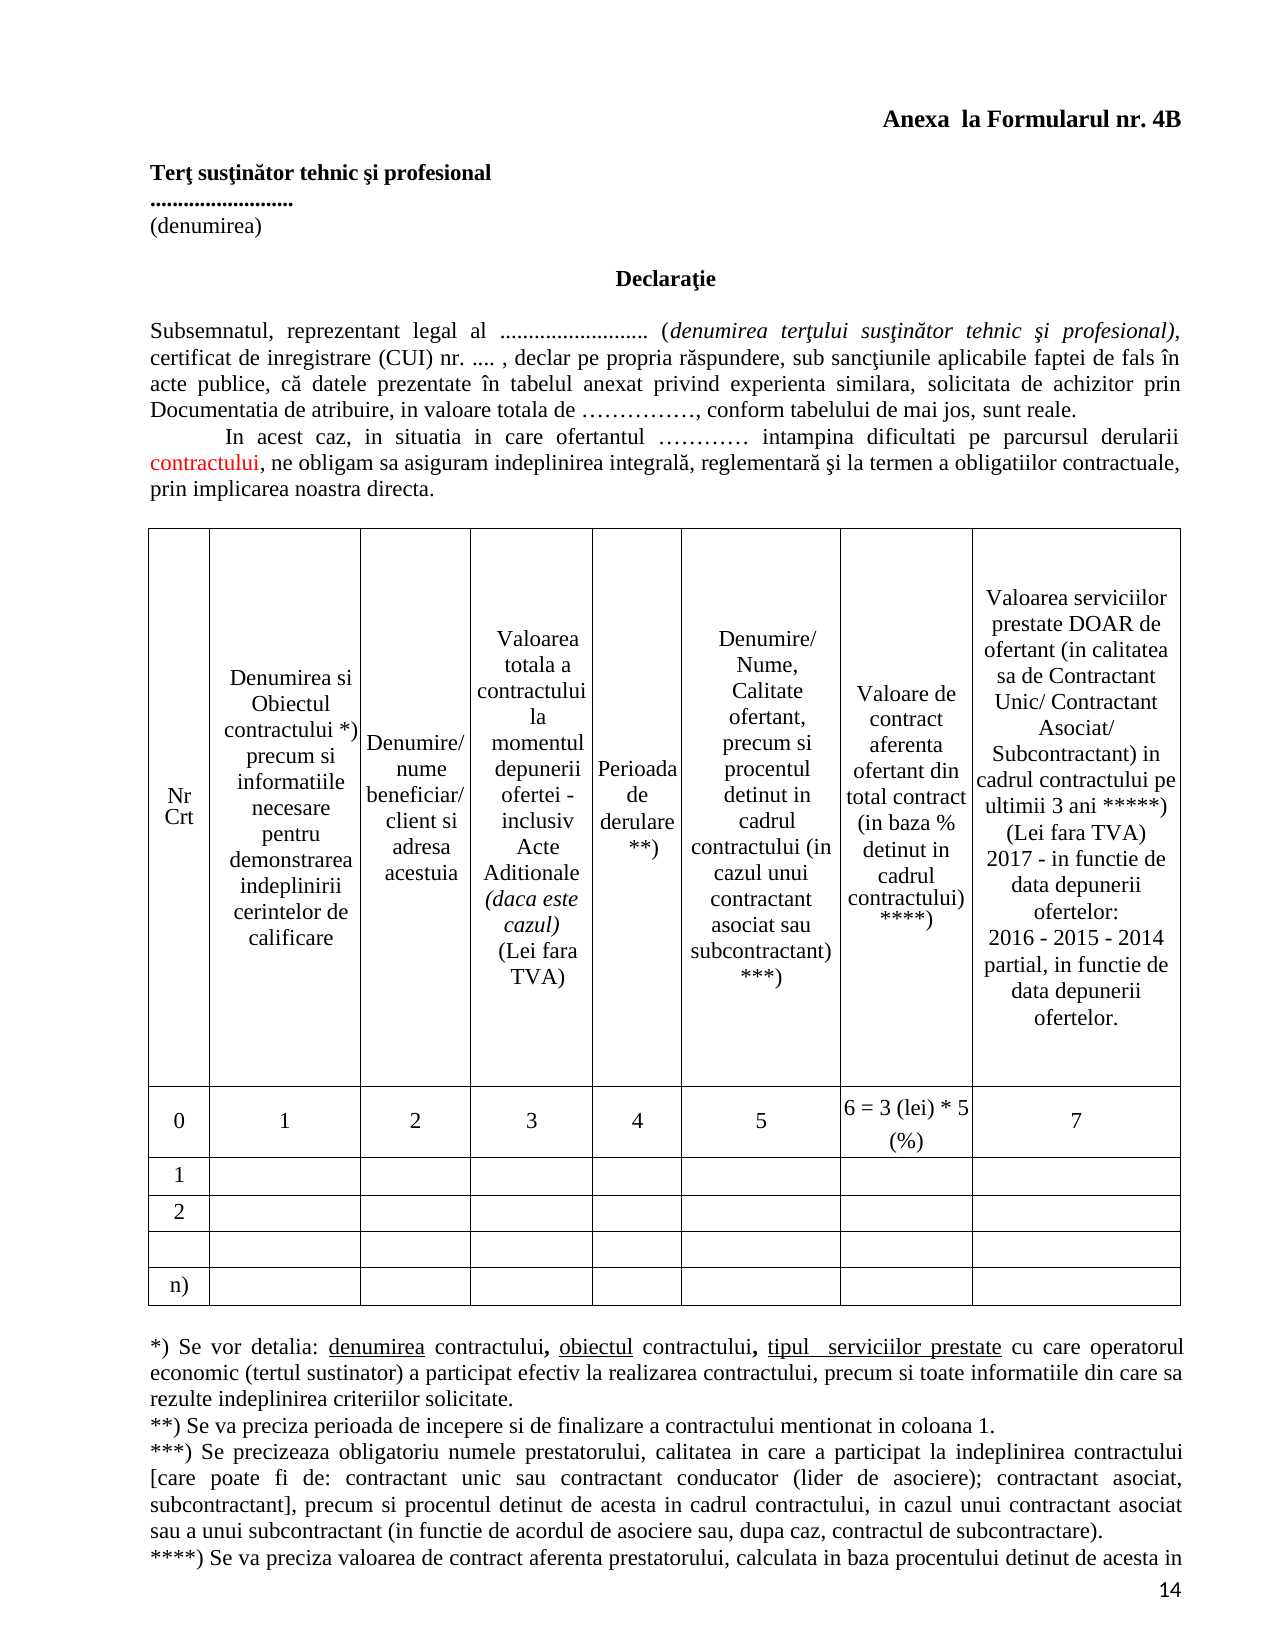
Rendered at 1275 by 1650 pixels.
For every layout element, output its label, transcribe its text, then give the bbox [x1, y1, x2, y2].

text .......................... [150, 186, 1181, 212]
table_cell [973, 1158, 1180, 1194]
table_cell [841, 1232, 972, 1267]
table_cell [361, 1158, 470, 1194]
table_header Denumirea si Obiectul contractului *) precum si informatiile necesare pentru demonstrarea indeplinirii cerintelor de calificare [210, 529, 360, 1086]
table_cell [210, 1196, 360, 1231]
table_cell [149, 1232, 209, 1267]
text ***) Se precizeaza obligatoriu numele prestatorului, calitatea in care a participat la indeplinirea contractului [care poate fi de: contractant unic sau contractant conducator (lider de asociere); contractant asociat, subcontractant], precum si procentul detinut de acesta in cadrul contractului, in cazul unui contractant asociat sau a unui subcontractant (in functie de acordul de asociere sau, dupa caz, contractul de subcontractare). [150, 1438, 1185, 1543]
table_cell [593, 1158, 681, 1194]
text Terţ susţinător tehnic şi profesional [150, 159, 1181, 186]
table_header Perioada de derulare **) [593, 529, 681, 1086]
table_cell [471, 1268, 592, 1305]
table_cell [593, 1268, 681, 1305]
table_header Nr Crt [149, 529, 209, 1086]
table_cell 3 [471, 1087, 592, 1157]
table_header Denumire/ Nume, Calitate ofertant, precum si procentul detinut in cadrul contractului (in cazul unui contractant asociat sau subcontractant) ***) [682, 529, 840, 1086]
table_header Valoare de contract aferenta ofertant din total contract (in baza % detinut in cadrul contractului) ****) [841, 529, 972, 1086]
table_cell [210, 1232, 360, 1267]
table_cell 1 [149, 1158, 209, 1194]
table_cell [682, 1196, 840, 1231]
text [150, 1543, 1185, 1570]
table_cell [471, 1232, 592, 1267]
table_cell [361, 1268, 470, 1305]
table_cell 7 [973, 1087, 1180, 1157]
table_cell [593, 1196, 681, 1231]
table_cell 5 [682, 1087, 840, 1157]
table_cell [210, 1158, 360, 1194]
table_cell [973, 1196, 1180, 1231]
table_cell [841, 1268, 972, 1305]
text (denumirea) [150, 212, 1181, 238]
text *) Se vor detalia: denumirea contractului, obiectul contractului, tipul serviciilor prestate cu care operatorul economic (tertul sustinator) a participat efectiv la realizarea contractului, precum si toate informatiile din care sa rezulte indeplinirea criteriilor solicitate. [150, 1333, 1185, 1412]
table_cell [973, 1232, 1180, 1267]
table_cell 2 [149, 1196, 209, 1231]
table_cell [682, 1268, 840, 1305]
table_header Valoarea serviciilor prestate DOAR de ofertant (in calitatea sa de Contractant Unic/ Contractant Asociat/ Subcontractant) in cadrul contractului pe ultimii 3 ani *****) (Lei fara TVA) 2017 - in functie de data depunerii ofertelor: 2016 - 2015 - 2014 partial, in functie de data depunerii ofertelor. [973, 529, 1180, 1086]
table_cell [471, 1196, 592, 1231]
table_cell 2 [361, 1087, 470, 1157]
table_header Denumire/ nume beneficiar/ client si adresa acestuia [361, 529, 470, 1086]
text In acest caz, in situatia in care ofertantul ………… intampina dificultati pe parcursul derularii contractului, ne obligam sa asiguram indeplinirea integrală, reglementară şi la termen a obligatiilor contractuale, prin implicarea noastra directa. [150, 423, 1181, 502]
table_header Valoarea totala a contractului la momentul depunerii ofertei - inclusiv Acte Aditionale (daca este cazul) (Lei fara TVA) [471, 529, 592, 1086]
text **) Se va preciza perioada de incepere si de finalizare a contractului mentionat in coloana 1. [150, 1412, 1185, 1438]
table_cell [841, 1158, 972, 1194]
table_cell 0 [149, 1087, 209, 1157]
table_cell 4 [593, 1087, 681, 1157]
table_cell n) [149, 1268, 209, 1305]
table_cell [682, 1232, 840, 1267]
text Anexa la Formularul nr. 4B [150, 104, 1181, 133]
table_cell [973, 1268, 1180, 1305]
table_cell 1 [210, 1087, 360, 1157]
text Subsemnatul, reprezentant legal al .......................... (denumirea terţului susţinător tehnic şi profesional), certificat de inregistrare (CUI) nr. .... , declar pe propria răspundere, sub sancţiunile aplicabile faptei de fals în acte publice, că datele prezentate în tabelul anexat privind experienta similara, solicitata de achizitor prin Documentatia de atribuire, in valoare totala de ……………, conform tabelului de mai jos, sunt reale. [150, 317, 1181, 423]
table_cell [471, 1158, 592, 1194]
table_cell [361, 1196, 470, 1231]
table_cell [361, 1232, 470, 1267]
table_cell [682, 1158, 840, 1194]
table_cell [210, 1268, 360, 1305]
text Declaraţie [150, 264, 1181, 291]
table_cell [593, 1232, 681, 1267]
table_cell [841, 1196, 972, 1231]
table_cell 6 = 3 (lei) * 5 (%) [841, 1087, 972, 1157]
